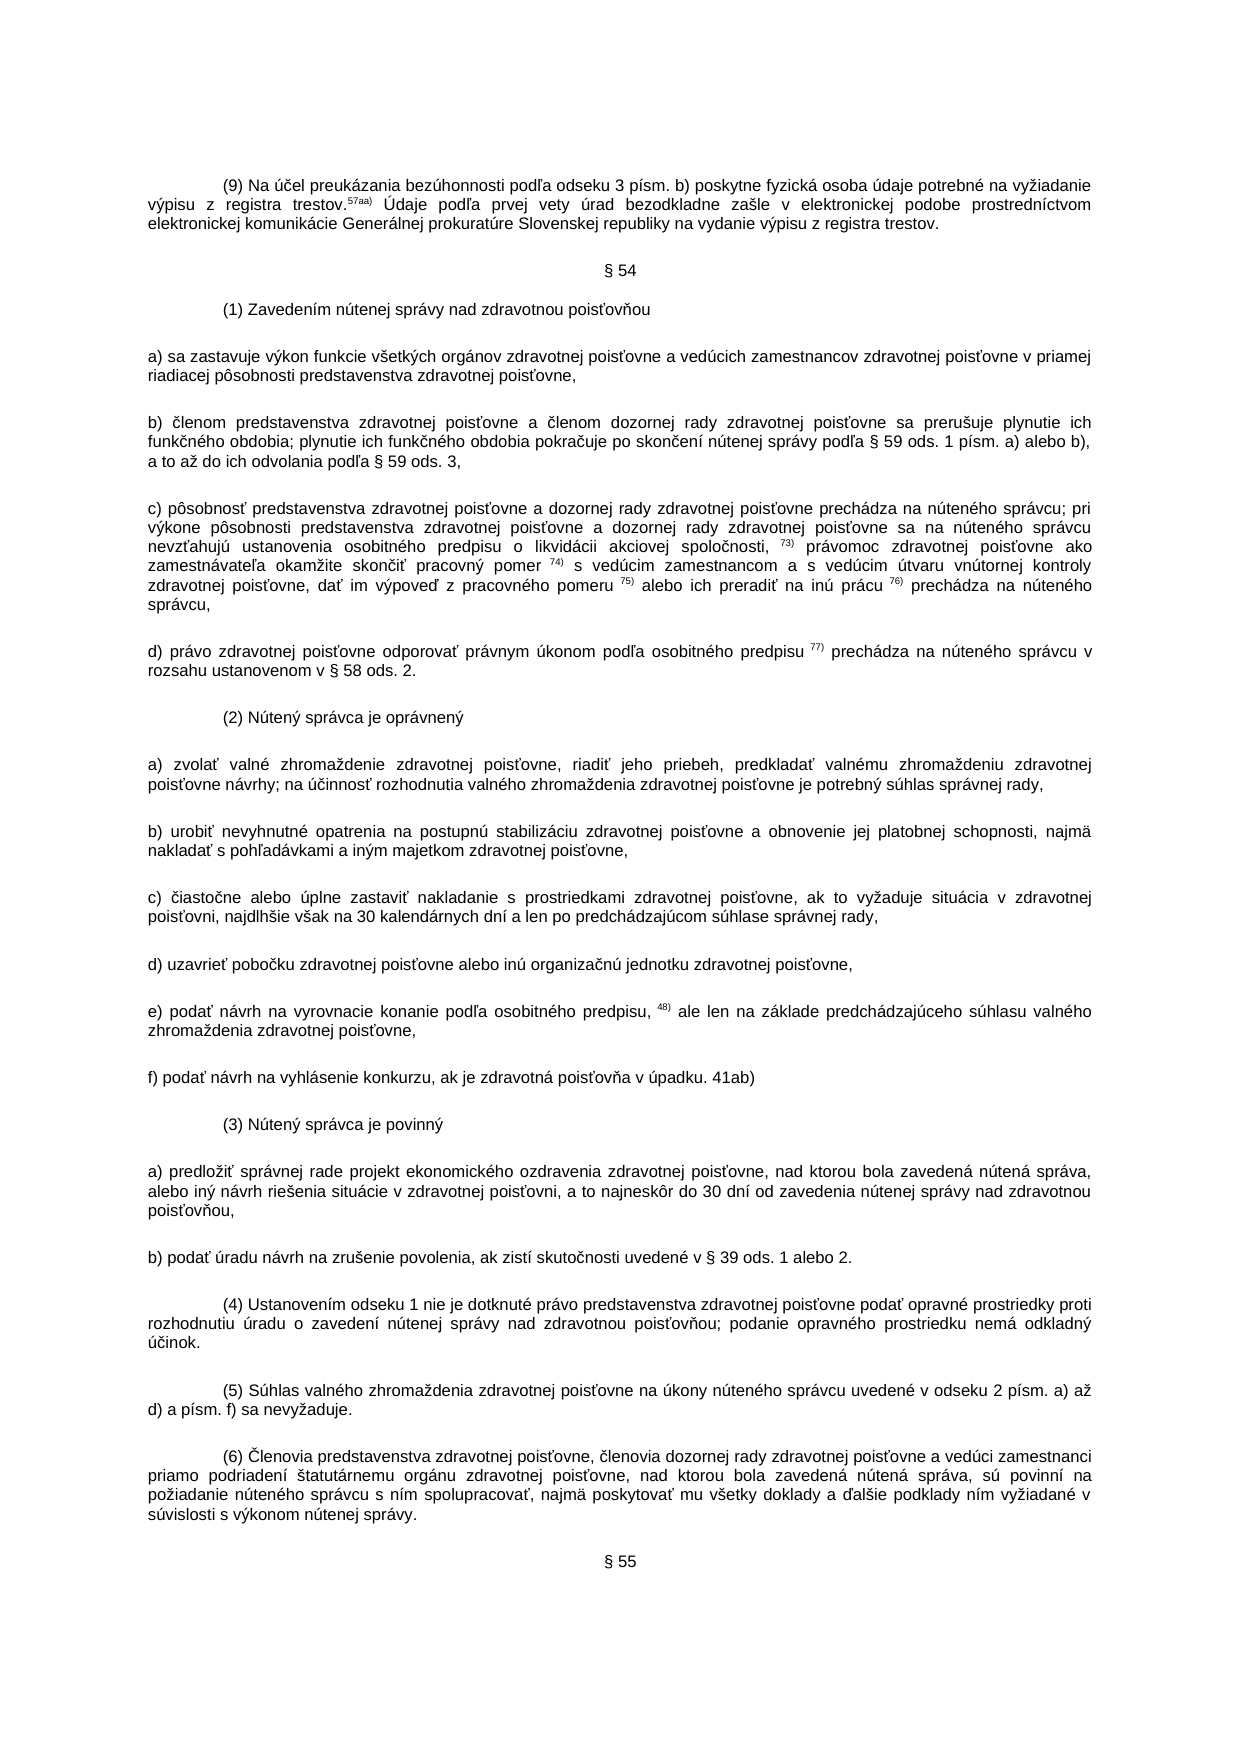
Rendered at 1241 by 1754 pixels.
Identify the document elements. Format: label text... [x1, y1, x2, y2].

text d) právo zdravotnej poisťovne odporovať právnym úkonom podľa osobitného predpisu 77) prechádza na núteného správcu v rozsahu ustanovenom v § 58 ods. 2. [148, 642, 1092, 680]
text (1) Zavedením nútenej správy nad zdravotnou poisťovňou [148, 299, 1092, 319]
text d) uzavrieť pobočku zdravotnej poisťovne alebo inú organizačnú jednotku zdravotnej poisťovne, [148, 954, 1092, 973]
text (6) Členovia predstavenstva zdravotnej poisťovne, členovia dozornej rady zdravotnej poisťovne a vedúci zamestnanci priamo podriadení štatutárnemu orgánu zdravotnej poisťovne, nad ktorou bola zavedená nútená správa, sú povinní na požiadanie núteného správcu s ním spolupracovať, najmä poskytovať mu všetky doklady a ďalšie podklady ním vyžiadané v súvislosti s výkonom nútenej správy. [148, 1447, 1092, 1523]
text b) urobiť nevyhnutné opatrenia na postupnú stabilizáciu zdravotnej poisťovne a obnovenie jej platobnej schopnosti, najmä nakladať s pohľadávkami a iným majetkom zdravotnej poisťovne, [148, 822, 1092, 860]
text § 54 [148, 261, 1092, 280]
text c) čiastočne alebo úplne zastaviť nakladanie s prostriedkami zdravotnej poisťovne, ak to vyžaduje situácia v zdravotnej poisťovni, najdlhšie však na 30 kalendárnych dní a len po predchádzajúcom súhlase správnej rady, [148, 888, 1092, 926]
text (4) Ustanovením odseku 1 nie je dotknuté právo predstavenstva zdravotnej poisťovne podať opravné prostriedky proti rozhodnutiu úradu o zavedení nútenej správy nad zdravotnou poisťovňou; podanie opravného prostriedku nemá odkladný účinok. [148, 1295, 1092, 1352]
text (5) Súhlas valného zhromaždenia zdravotnej poisťovne na úkony núteného správcu uvedené v odseku 2 písm. a) až d) a písm. f) sa nevyžaduje. [148, 1380, 1092, 1419]
text b) podať úradu návrh na zrušenie povolenia, ak zistí skutočnosti uvedené v § 39 ods. 1 alebo 2. [148, 1248, 1092, 1267]
text (9) Na účel preukázania bezúhonnosti podľa odseku 3 písm. b) poskytne fyzická osoba údaje potrebné na vyžiadanie výpisu z registra trestov.57aa) Údaje podľa prvej vety úrad bezodkladne zašle v elektronickej podobe prostredníctvom elektronickej komunikácie Generálnej prokuratúre Slovenskej republiky na vydanie výpisu z registra trestov. [148, 176, 1092, 233]
text a) sa zastavuje výkon funkcie všetkých orgánov zdravotnej poisťovne a vedúcich zamestnancov zdravotnej poisťovne v priamej riadiacej pôsobnosti predstavenstva zdravotnej poisťovne, [148, 347, 1092, 385]
text § 55 [148, 1551, 1092, 1571]
text e) podať návrh na vyrovnacie konanie podľa osobitného predpisu, 48) ale len na základe predchádzajúceho súhlasu valného zhromaždenia zdravotnej poisťovne, [148, 1001, 1092, 1040]
text c) pôsobnosť predstavenstva zdravotnej poisťovne a dozornej rady zdravotnej poisťovne prechádza na núteného správcu; pri výkone pôsobnosti predstavenstva zdravotnej poisťovne a dozornej rady zdravotnej poisťovne sa na núteného správcu nevzťahujú ustanovenia osobitného predpisu o likvidácii akciovej spoločnosti, 73) právomoc zdravotnej poisťovne ako zamestnávateľa okamžite skončiť pracovný pomer 74) s vedúcim zamestnancom a s vedúcim útvaru vnútornej kontroly zdravotnej poisťovne, dať im výpoveď z pracovného pomeru 75) alebo ich preradiť na inú prácu 76) prechádza na núteného správcu, [148, 499, 1092, 614]
text a) predložiť správnej rade projekt ekonomického ozdravenia zdravotnej poisťovne, nad ktorou bola zavedená nútená správa, alebo iný návrh riešenia situácie v zdravotnej poisťovni, a to najneskôr do 30 dní od zavedenia nútenej správy nad zdravotnou poisťovňou, [148, 1162, 1092, 1220]
text (2) Nútený správca je oprávnený [148, 708, 1092, 727]
text a) zvolať valné zhromaždenie zdravotnej poisťovne, riadiť jeho priebeh, predkladať valnému zhromaždeniu zdravotnej poisťovne návrhy; na účinnosť rozhodnutia valného zhromaždenia zdravotnej poisťovne je potrebný súhlas správnej rady, [148, 755, 1092, 793]
text b) členom predstavenstva zdravotnej poisťovne a členom dozornej rady zdravotnej poisťovne sa prerušuje plynutie ich funkčného obdobia; plynutie ich funkčného obdobia pokračuje po skončení nútenej správy podľa § 59 ods. 1 písm. a) alebo b), a to až do ich odvolania podľa § 59 ods. 3, [148, 413, 1092, 471]
text f) podať návrh na vyhlásenie konkurzu, ak je zdravotná poisťovňa v úpadku. 41ab) [148, 1068, 1092, 1087]
text (3) Nútený správca je povinný [148, 1115, 1092, 1134]
